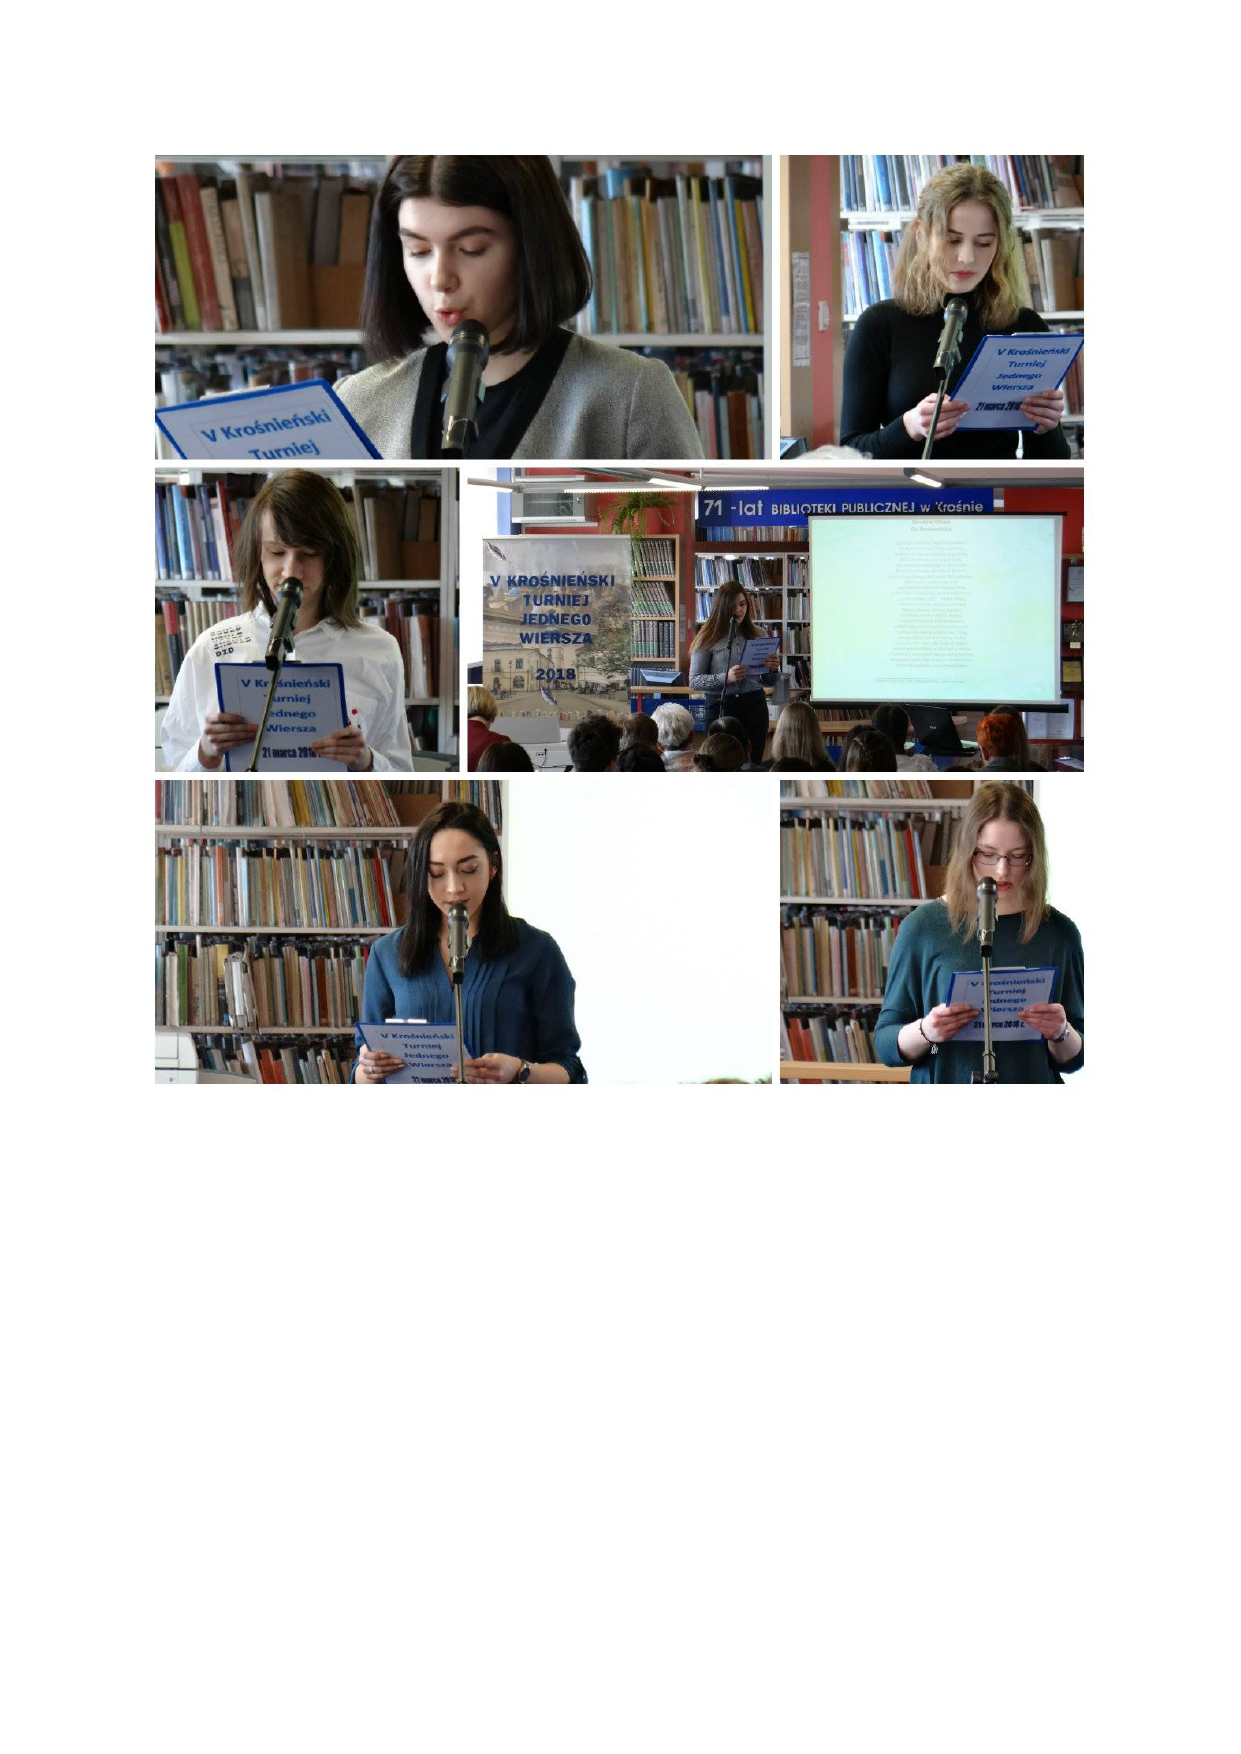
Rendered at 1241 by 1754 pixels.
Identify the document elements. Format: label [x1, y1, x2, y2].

picture [147, 147, 1093, 1093]
